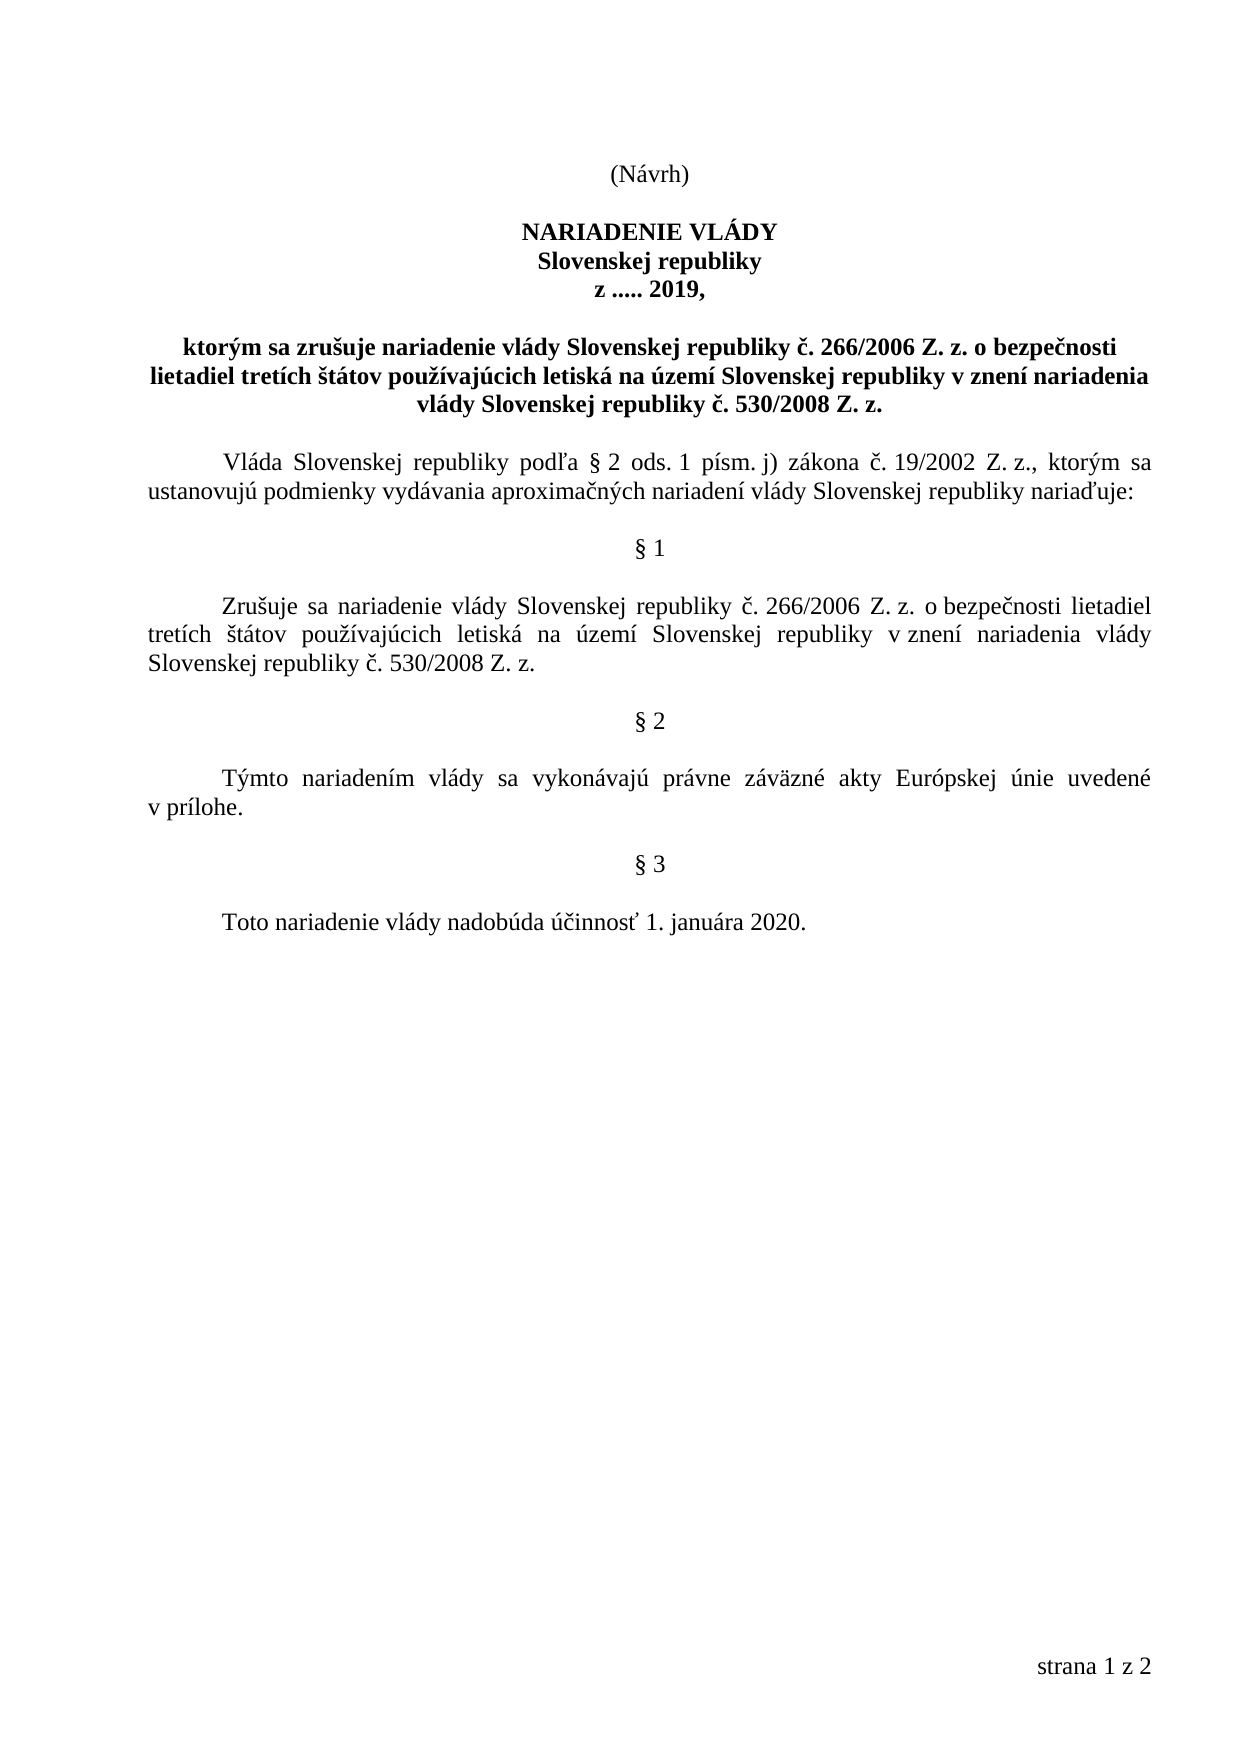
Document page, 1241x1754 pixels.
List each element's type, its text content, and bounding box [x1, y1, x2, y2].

text § 2 [148, 706, 1152, 734]
text (Návrh) [148, 159, 1152, 188]
text Toto nariadenie vlády nadobúda účinnosť 1. januára 2020. [148, 907, 1152, 936]
text NARIADENIE VLÁDY [148, 217, 1152, 246]
text ktorým sa zrušuje nariadenie vlády Slovenskej republiky č. 266/2006 Z. z. o bezpečnosti lietadiel tretích štátov používajúcich letiská na území Slovenskej republiky v znení nariadenia vlády Slovenskej republiky č. 530/2008 Z. z. [148, 332, 1152, 418]
text § 3 [148, 849, 1152, 878]
text Týmto nariadením vlády sa vykonávajú právne záväzné akty Európskej únie uvedené v prílohe. [148, 763, 1152, 821]
text § 1 [148, 533, 1152, 562]
text Slovenskej republiky [148, 246, 1152, 274]
text Vláda Slovenskej republiky podľa § 2 ods. 1 písm. j) zákona č. 19/2002 Z. z., ktorým sa ustanovujú podmienky vydávania aproximačných nariadení vlády Slovenskej republiky nariaďuje: [148, 447, 1152, 504]
text z ..... 2019, [148, 274, 1152, 303]
text Zrušuje sa nariadenie vlády Slovenskej republiky č. 266/2006 Z. z. o bezpečnosti lietadiel tretích štátov používajúcich letiská na území Slovenskej republiky v znení nariadenia vlády Slovenskej republiky č. 530/2008 Z. z. [148, 591, 1152, 677]
